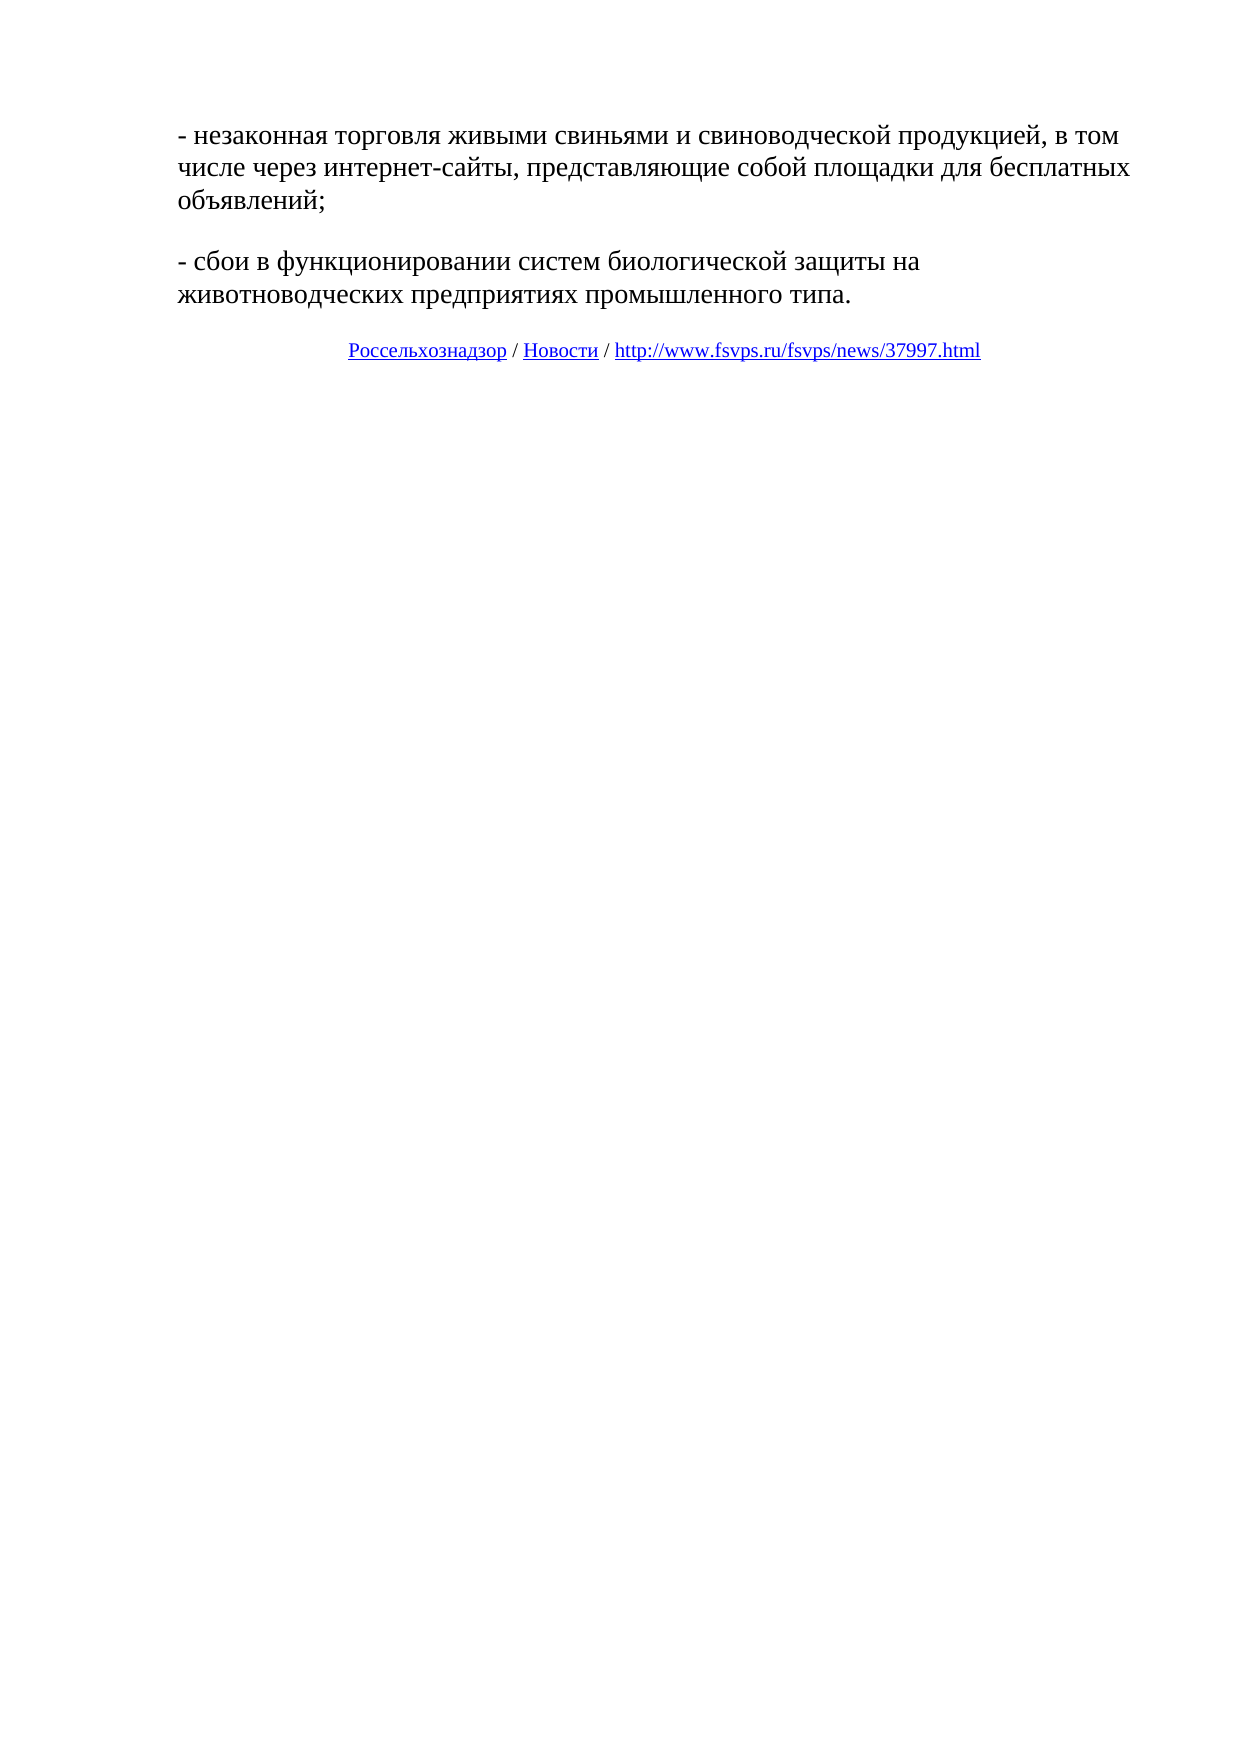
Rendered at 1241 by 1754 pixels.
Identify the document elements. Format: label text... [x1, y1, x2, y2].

text - сбои в функционировании систем биологической защиты на животноводческих предприятиях промышленного типа. [177, 244, 1152, 309]
text Россельхознадзор / Новости / http://www.fsvps.ru/fsvps/news/37997.html [177, 338, 1152, 362]
text - незаконная торговля живыми свиньями и свиноводческой продукцией, в том числе через интернет-сайты, представляющие собой площадки для бесплатных объявлений; [177, 118, 1152, 215]
